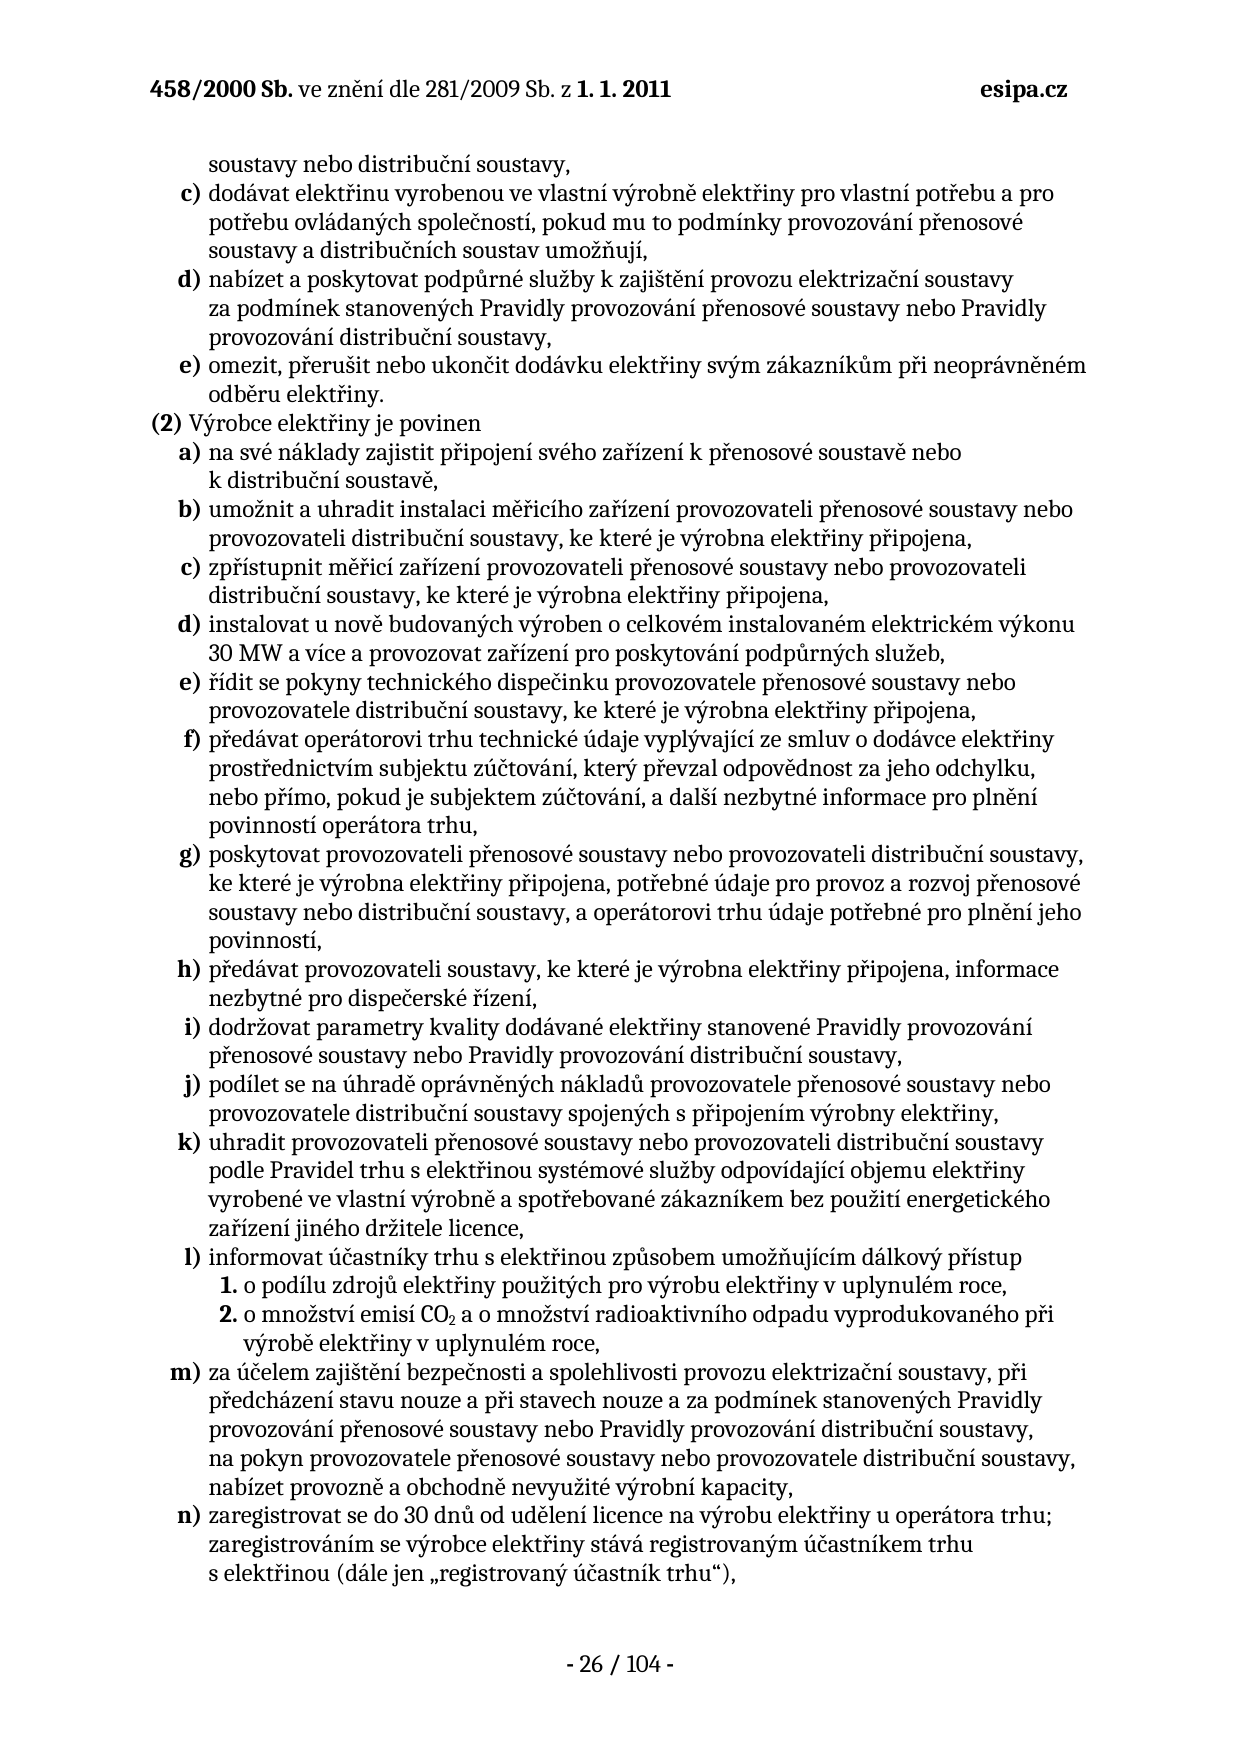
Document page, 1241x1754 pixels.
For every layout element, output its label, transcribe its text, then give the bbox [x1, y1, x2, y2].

text l) informovat účastníky trhu s elektřinou způsobem umožňujícím dálkový přístup [150, 1242, 1090, 1271]
text (2) Výrobce elektřiny je povinen [150, 409, 1090, 437]
text c) zpřístupnit měřicí zařízení provozovateli přenosové soustavy nebo provozovateli distribuční soustavy, ke které je výrobna elektřiny připojena, [150, 552, 1090, 610]
text g) poskytovat provozovateli přenosové soustavy nebo provozovateli distribuční soustavy, ke které je výrobna elektřiny připojena, potřebné údaje pro provoz a rozvoj přenosové soustavy nebo distribuční soustavy, a operátorovi trhu údaje potřebné pro plnění jeho povinností, [150, 840, 1090, 955]
text a) na své náklady zajistit připojení svého zařízení k přenosové soustavě nebo k distribuční soustavě, [150, 437, 1090, 495]
text h) předávat provozovateli soustavy, ke které je výrobna elektřiny připojena, informace nezbytné pro dispečerské řízení, [150, 955, 1090, 1012]
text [150, 150, 1090, 179]
text j) podílet se na úhradě oprávněných nákladů provozovatele přenosové soustavy nebo provozovatele distribuční soustavy spojených s připojením výrobny elektřiny, [150, 1070, 1090, 1127]
text 1. o podílu zdrojů elektřiny použitých pro výrobu elektřiny v uplynulém roce, [150, 1271, 1090, 1300]
text e) řídit se pokyny technického dispečinku provozovatele přenosové soustavy nebo provozovatele distribuční soustavy, ke které je výrobna elektřiny připojena, [150, 667, 1090, 725]
text d) nabízet a poskytovat podpůrné služby k zajištění provozu elektrizační soustavy za podmínek stanovených Pravidly provozování přenosové soustavy nebo Pravidly provozování distribuční soustavy, [150, 265, 1090, 351]
text f) předávat operátorovi trhu technické údaje vyplývající ze smluv o dodávce elektřiny prostřednictvím subjektu zúčtování, který převzal odpovědnost za jeho odchylku, nebo přímo, pokud je subjektem zúčtování, a další nezbytné informace pro plnění povinností operátora trhu, [150, 725, 1090, 840]
text m) za účelem zajištění bezpečnosti a spolehlivosti provozu elektrizační soustavy, při předcházení stavu nouze a při stavech nouze a za podmínek stanovených Pravidly provozování přenosové soustavy nebo Pravidly provozování distribuční soustavy, na pokyn provozovatele přenosové soustavy nebo provozovatele distribuční soustavy, nabízet provozně a obchodně nevyužité výrobní kapacity, [150, 1357, 1090, 1501]
text d) instalovat u nově budovaných výroben o celkovém instalovaném elektrickém výkonu 30 MW a více a provozovat zařízení pro poskytování podpůrných služeb, [150, 610, 1090, 667]
text n) zaregistrovat se do 30 dnů od udělení licence na výrobu elektřiny u operátora trhu; zaregistrováním se výrobce elektřiny stává registrovaným účastníkem trhu s elektřinou (dále jen „registrovaný účastník trhu“), [150, 1501, 1090, 1587]
text b) umožnit a uhradit instalaci měřicího zařízení provozovateli přenosové soustavy nebo provozovateli distribuční soustavy, ke které je výrobna elektřiny připojena, [150, 495, 1090, 552]
text 2. o množství emisí CO2 a o množství radioaktivního odpadu vyprodukovaného při výrobě elektřiny v uplynulém roce, [150, 1300, 1090, 1357]
text e) omezit, přerušit nebo ukončit dodávku elektřiny svým zákazníkům při neoprávněném odběru elektřiny. [150, 351, 1090, 409]
text c) dodávat elektřinu vyrobenou ve vlastní výrobně elektřiny pro vlastní potřebu a pro potřebu ovládaných společností, pokud mu to podmínky provozování přenosové soustavy a distribučních soustav umožňují, [150, 179, 1090, 265]
text i) dodržovat parametry kvality dodávané elektřiny stanovené Pravidly provozování přenosové soustavy nebo Pravidly provozování distribuční soustavy, [150, 1012, 1090, 1070]
text k) uhradit provozovateli přenosové soustavy nebo provozovateli distribuční soustavy podle Pravidel trhu s elektřinou systémové služby odpovídající objemu elektřiny vyrobené ve vlastní výrobně a spotřebované zákazníkem bez použití energetického zařízení jiného držitele licence, [150, 1127, 1090, 1242]
